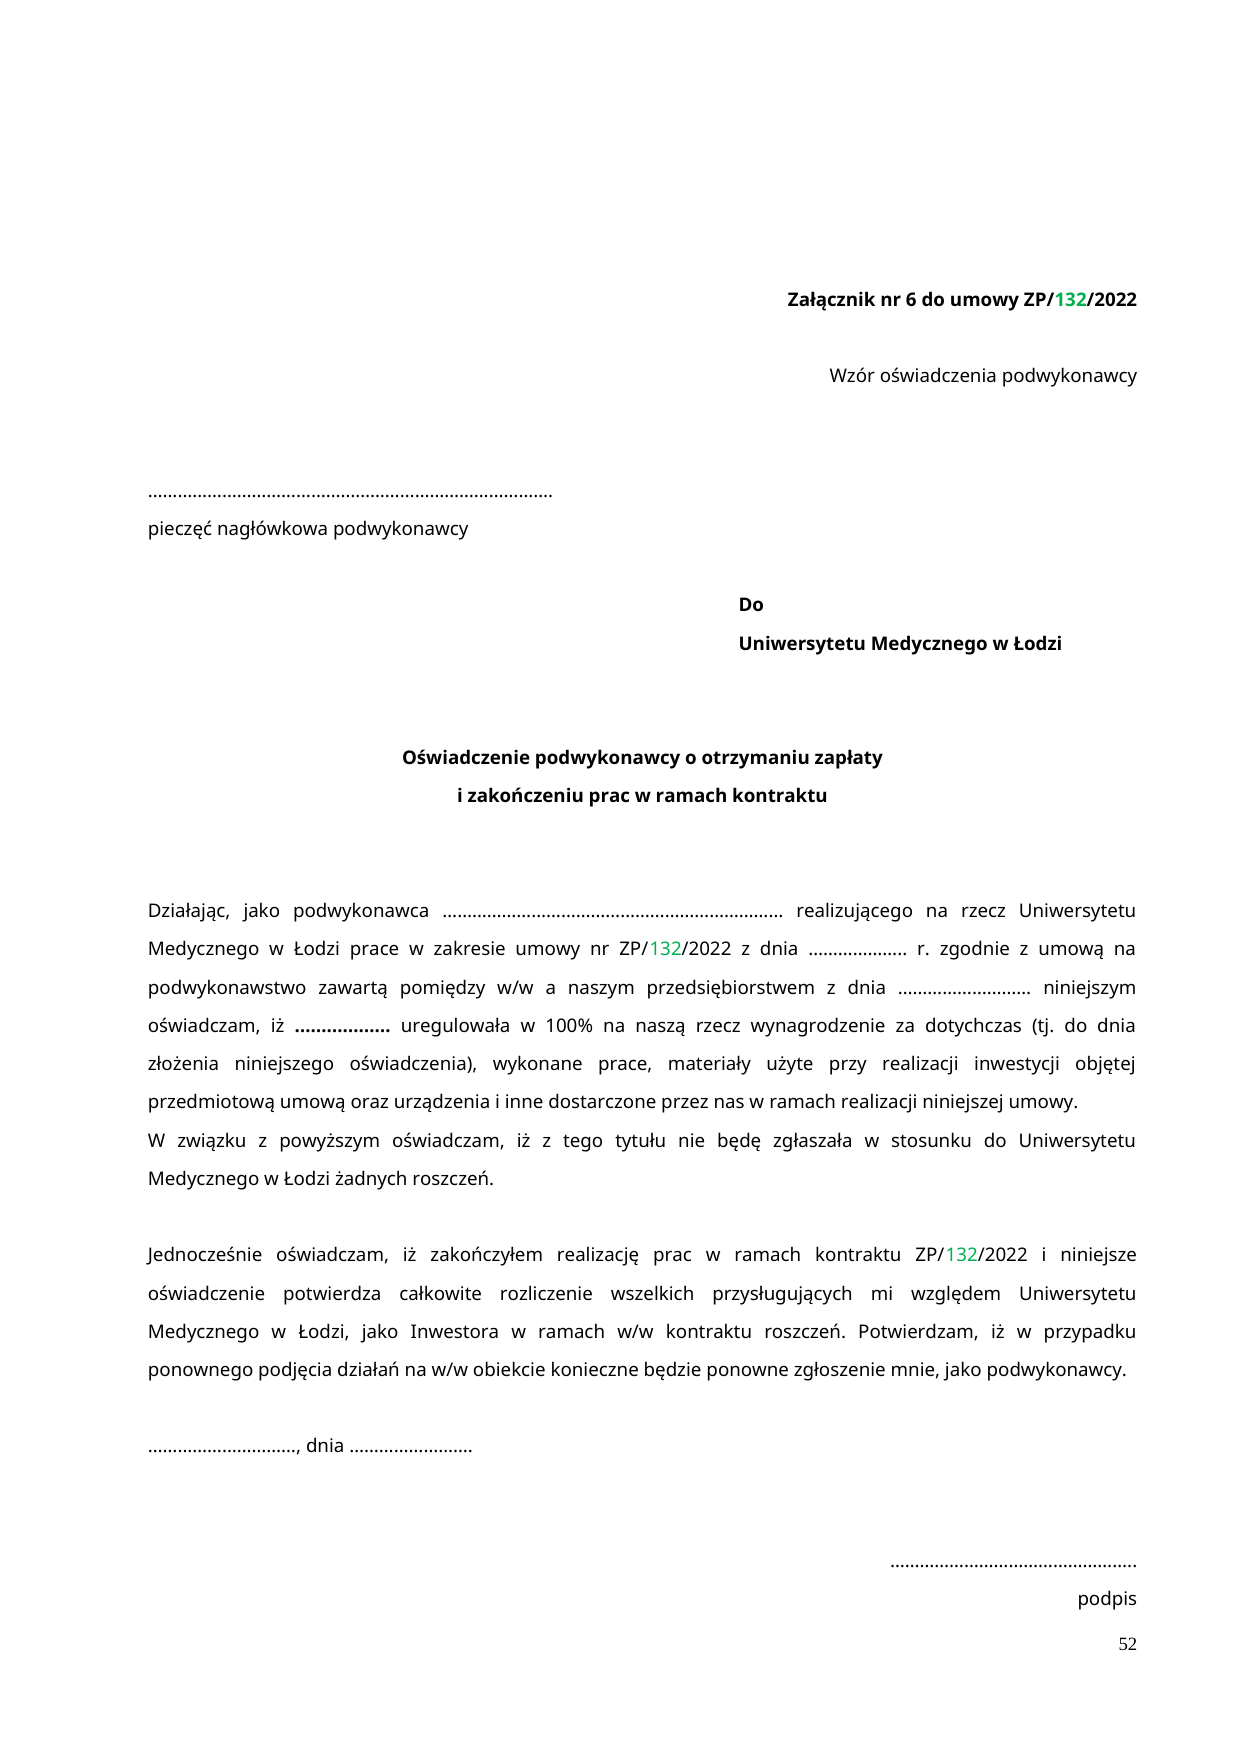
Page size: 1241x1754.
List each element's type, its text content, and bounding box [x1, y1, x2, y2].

text i zakończeniu prac w ramach kontraktu [148, 783, 1137, 808]
text Uniwersytetu Medycznego w Łodzi [738, 630, 1107, 655]
text Do [738, 592, 1107, 617]
text ………………………………………….. [148, 1547, 1137, 1573]
text Załącznik nr 6 do umowy ZP/132/2022 [148, 286, 1137, 311]
text Oświadczenie podwykonawcy o otrzymaniu zapłaty [148, 744, 1137, 770]
text W związku z powyższym oświadczam, iż z tego tytułu nie będę zgłaszała w stosunku do Uniwersytetu Medycznego w Łodzi żadnych roszczeń. [148, 1127, 1137, 1191]
text podpis [148, 1586, 1137, 1611]
text ………………………………………………………………………. [148, 477, 1137, 502]
text Wzór oświadczenia podwykonawcy [148, 362, 1137, 388]
text Jednocześnie oświadczam, iż zakończyłem realizację prac w ramach kontraktu ZP/132/2022 i niniejsze oświadczenie potwierdza całkowite rozliczenie wszelkich przysługujących mi względem Uniwersytetu Medycznego w Łodzi, jako Inwestora w ramach w/w kontraktu roszczeń. Potwierdzam, iż w przypadku ponownego podjęcia działań na w/w obiekcie konieczne będzie ponowne zgłoszenie mnie, jako podwykonawcy. [148, 1242, 1137, 1382]
text pieczęć nagłówkowa podwykonawcy [148, 515, 1137, 541]
text Działając, jako podwykonawca …………………………………………………………… realizującego na rzecz Uniwersytetu Medycznego w Łodzi prace w zakresie umowy nr ZP/132/2022 z dnia ……………….. r. zgodnie z umową na podwykonawstwo zawartą pomiędzy w/w a naszym przedsiębiorstwem z dnia ……………………… niniejszym oświadczam, iż ……………… uregulowała w 100% na naszą rzecz wynagrodzenie za dotychczas (tj. do dnia złożenia niniejszego oświadczenia), wykonane prace, materiały użyte przy realizacji inwestycji objętej przedmiotową umową oraz urządzenia i inne dostarczone przez nas w ramach realizacji niniejszej umowy. [148, 897, 1137, 1114]
text …………………………, dnia ……………………. [148, 1433, 1137, 1458]
